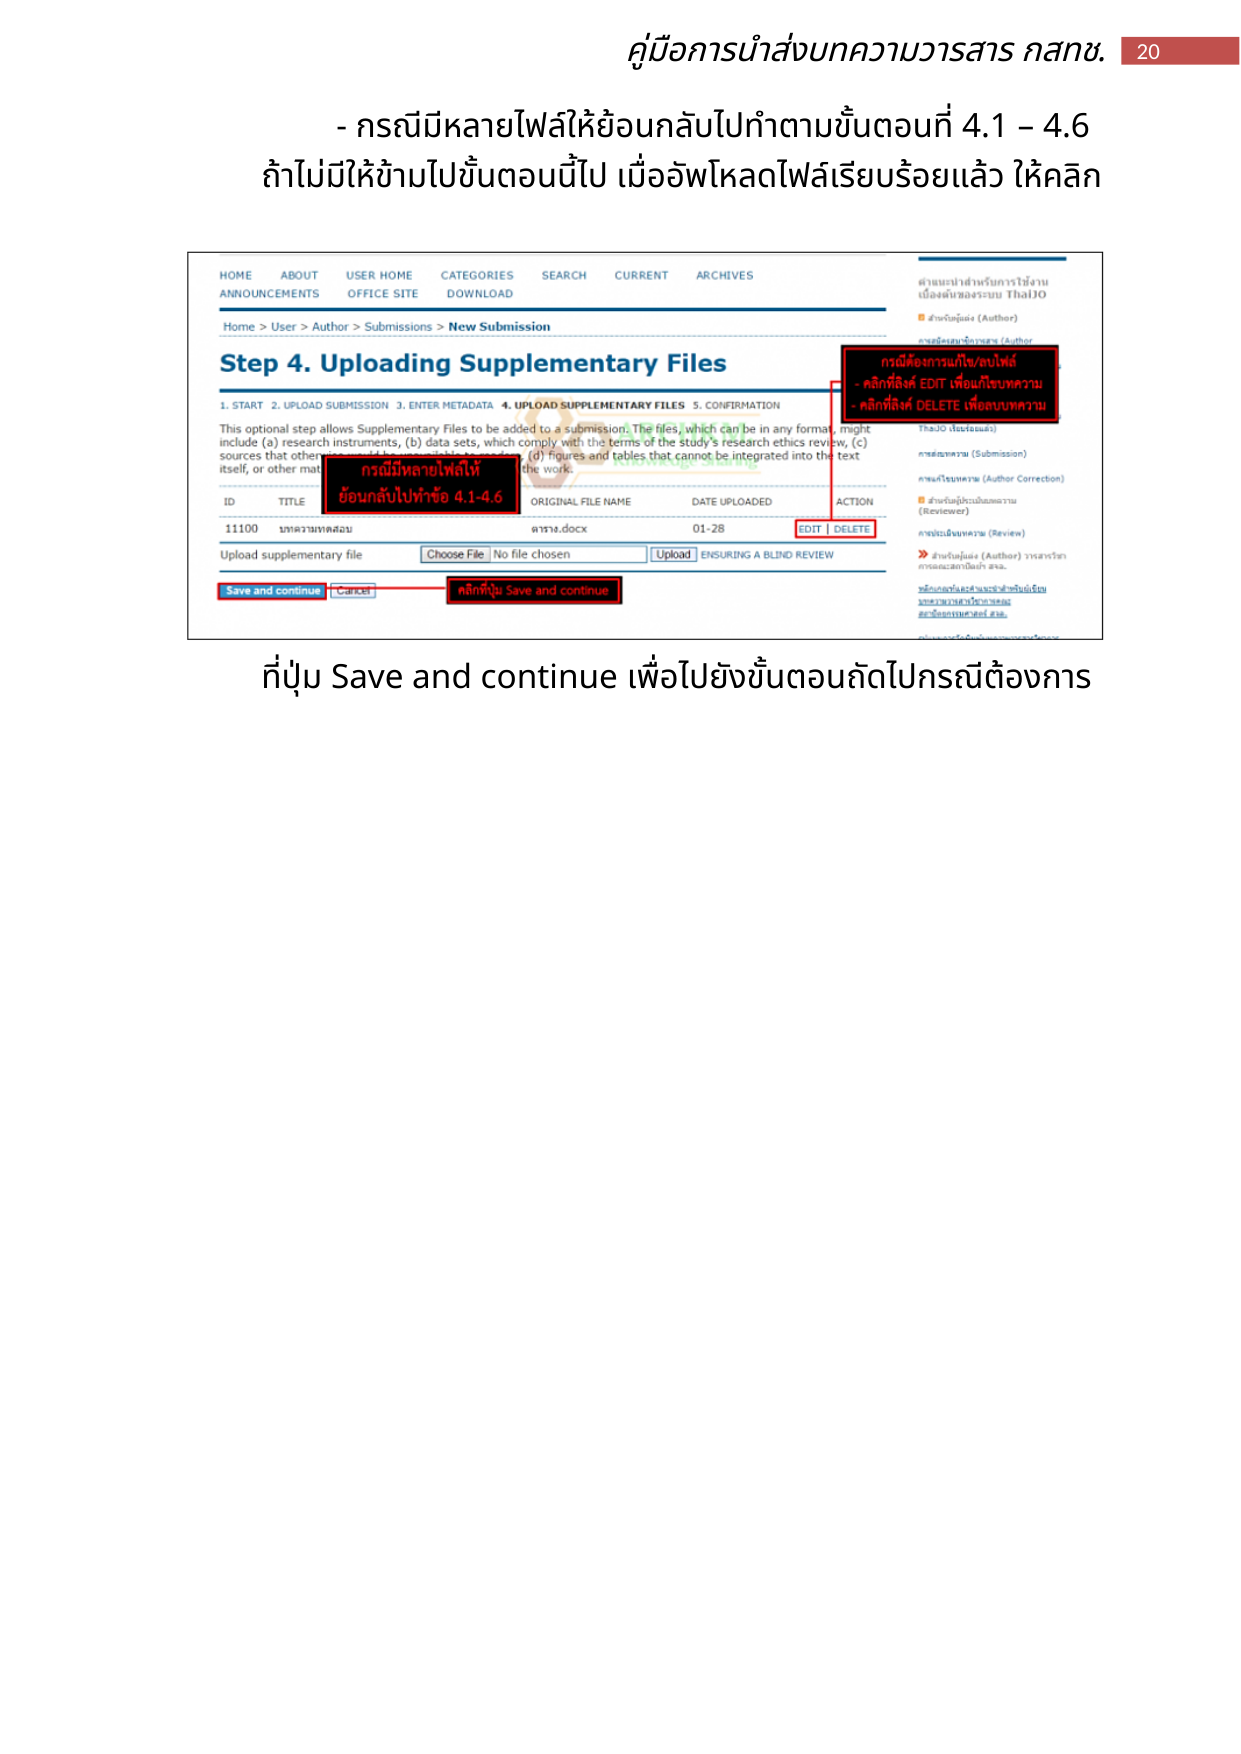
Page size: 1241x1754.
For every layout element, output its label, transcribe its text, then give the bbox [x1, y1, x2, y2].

picture [178, 239, 1116, 654]
